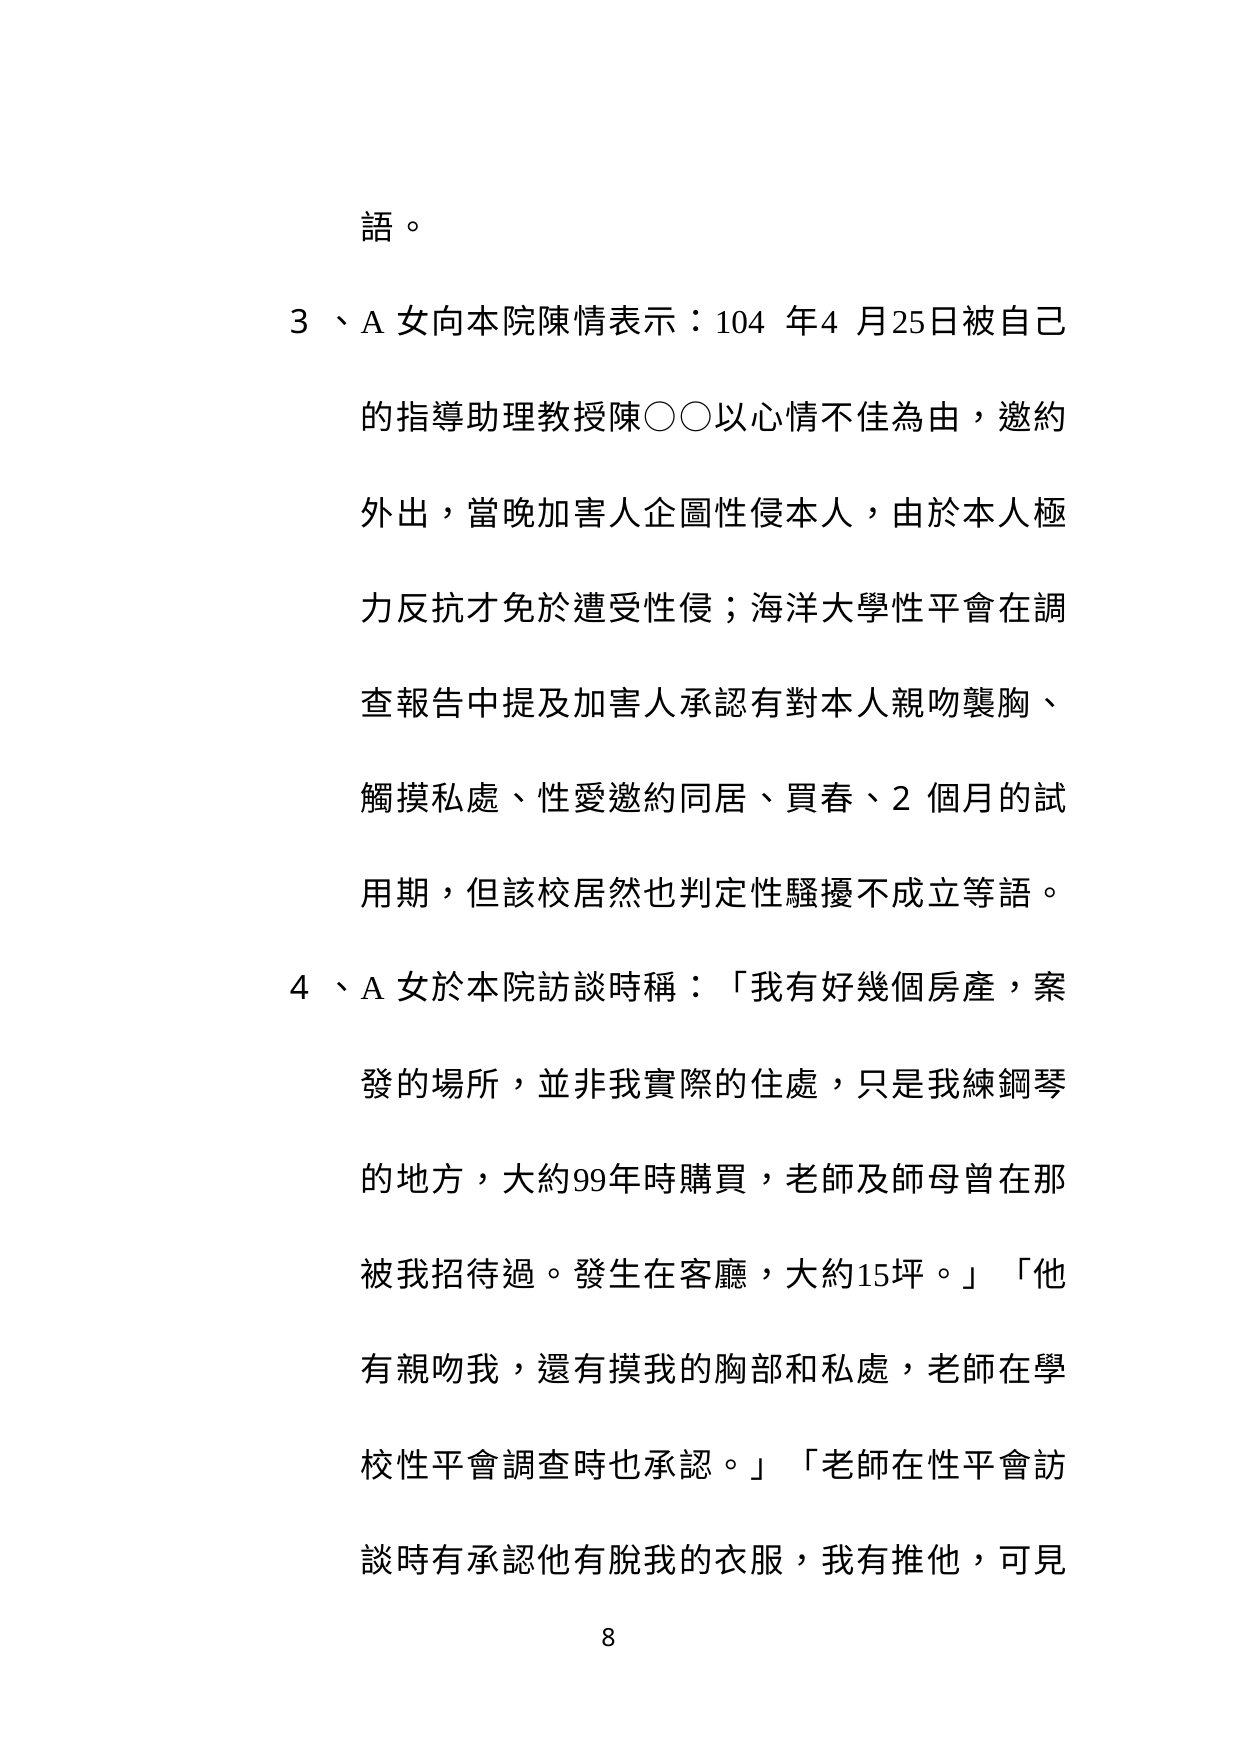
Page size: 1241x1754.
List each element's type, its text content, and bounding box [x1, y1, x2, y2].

subtitle A女向本院陳情表示：104年4月25日被自己的指導助理教授陳○○以心情不佳為由，邀約外出，當晚加害人企圖性侵本人，由於本人極力反抗才免於遭受性侵；海洋大學性平會在調查報告中提及加害人承認有對本人親吻襲胸、觸摸私處、性愛邀約同居、買春、2個月的試用期，但該校居然也判定性騷擾不成立等語。 [272, 272, 1069, 939]
